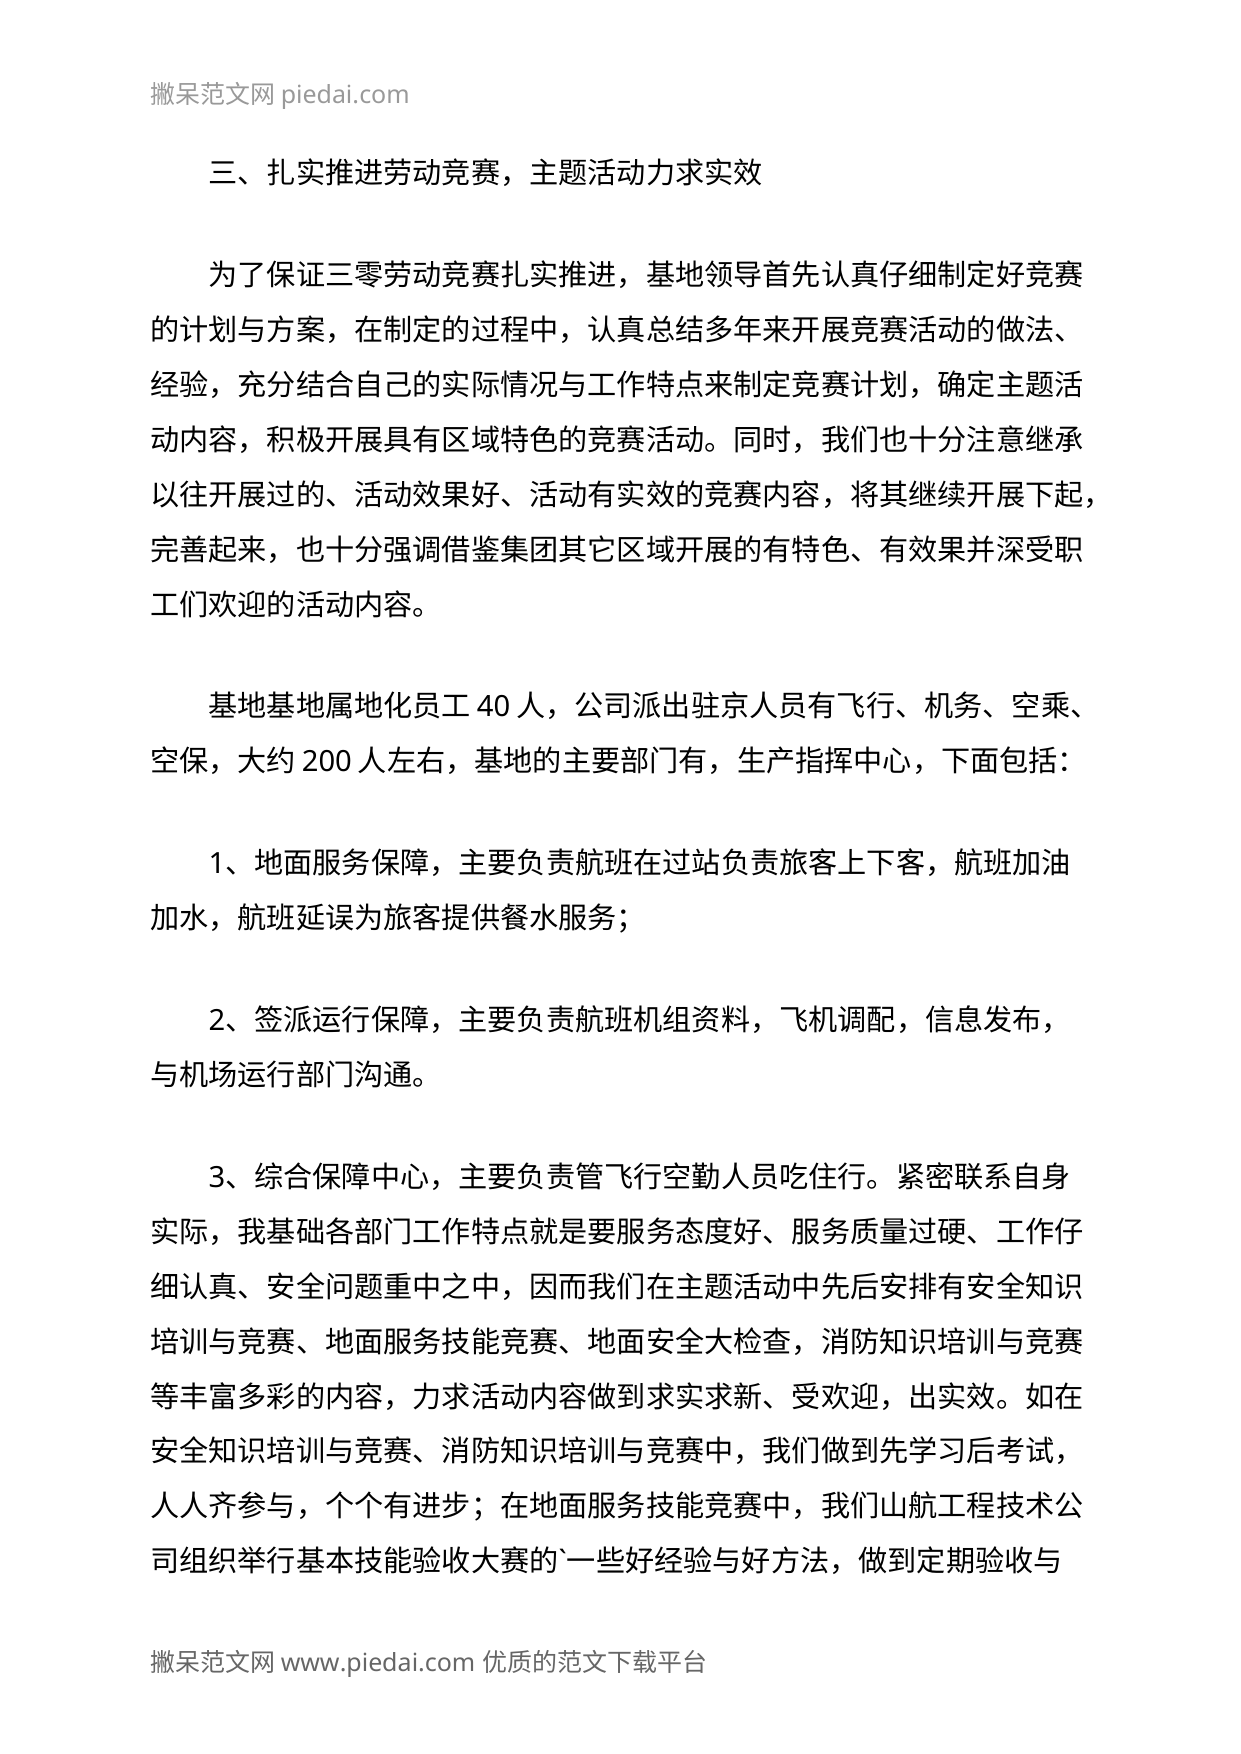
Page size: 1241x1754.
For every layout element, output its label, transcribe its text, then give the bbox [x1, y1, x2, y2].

text 1、地面服务保障，主要负责航班在过站负责旅客上下客，航班加油加水，航班延误为旅客提供餐水服务； [150, 840, 1090, 937]
text 三、扎实推进劳动竞赛，主题活动力求实效 [150, 150, 1090, 192]
text 2、签派运行保障，主要负责航班机组资料，飞机调配，信息发布，与机场运行部门沟通。 [150, 997, 1090, 1094]
text 为了保证三零劳动竞赛扎实推进，基地领导首先认真仔细制定好竞赛的计划与方案，在制定的过程中，认真总结多年来开展竞赛活动的做法、经验，充分结合自己的实际情况与工作特点来制定竞赛计划，确定主题活动内容，积极开展具有区域特色的竞赛活动。同时，我们也十分注意继承以往开展过的、活动效果好、活动有实效的竞赛内容，将其继续开展下起，完善起来，也十分强调借鉴集团其它区域开展的有特色、有效果并深受职工们欢迎的活动内容。 [150, 252, 1090, 623]
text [150, 1153, 1090, 1580]
text 基地基地属地化员工40人，公司派出驻京人员有飞行、机务、空乘、空保，大约200人左右，基地的主要部门有，生产指挥中心，下面包括： [150, 683, 1090, 780]
